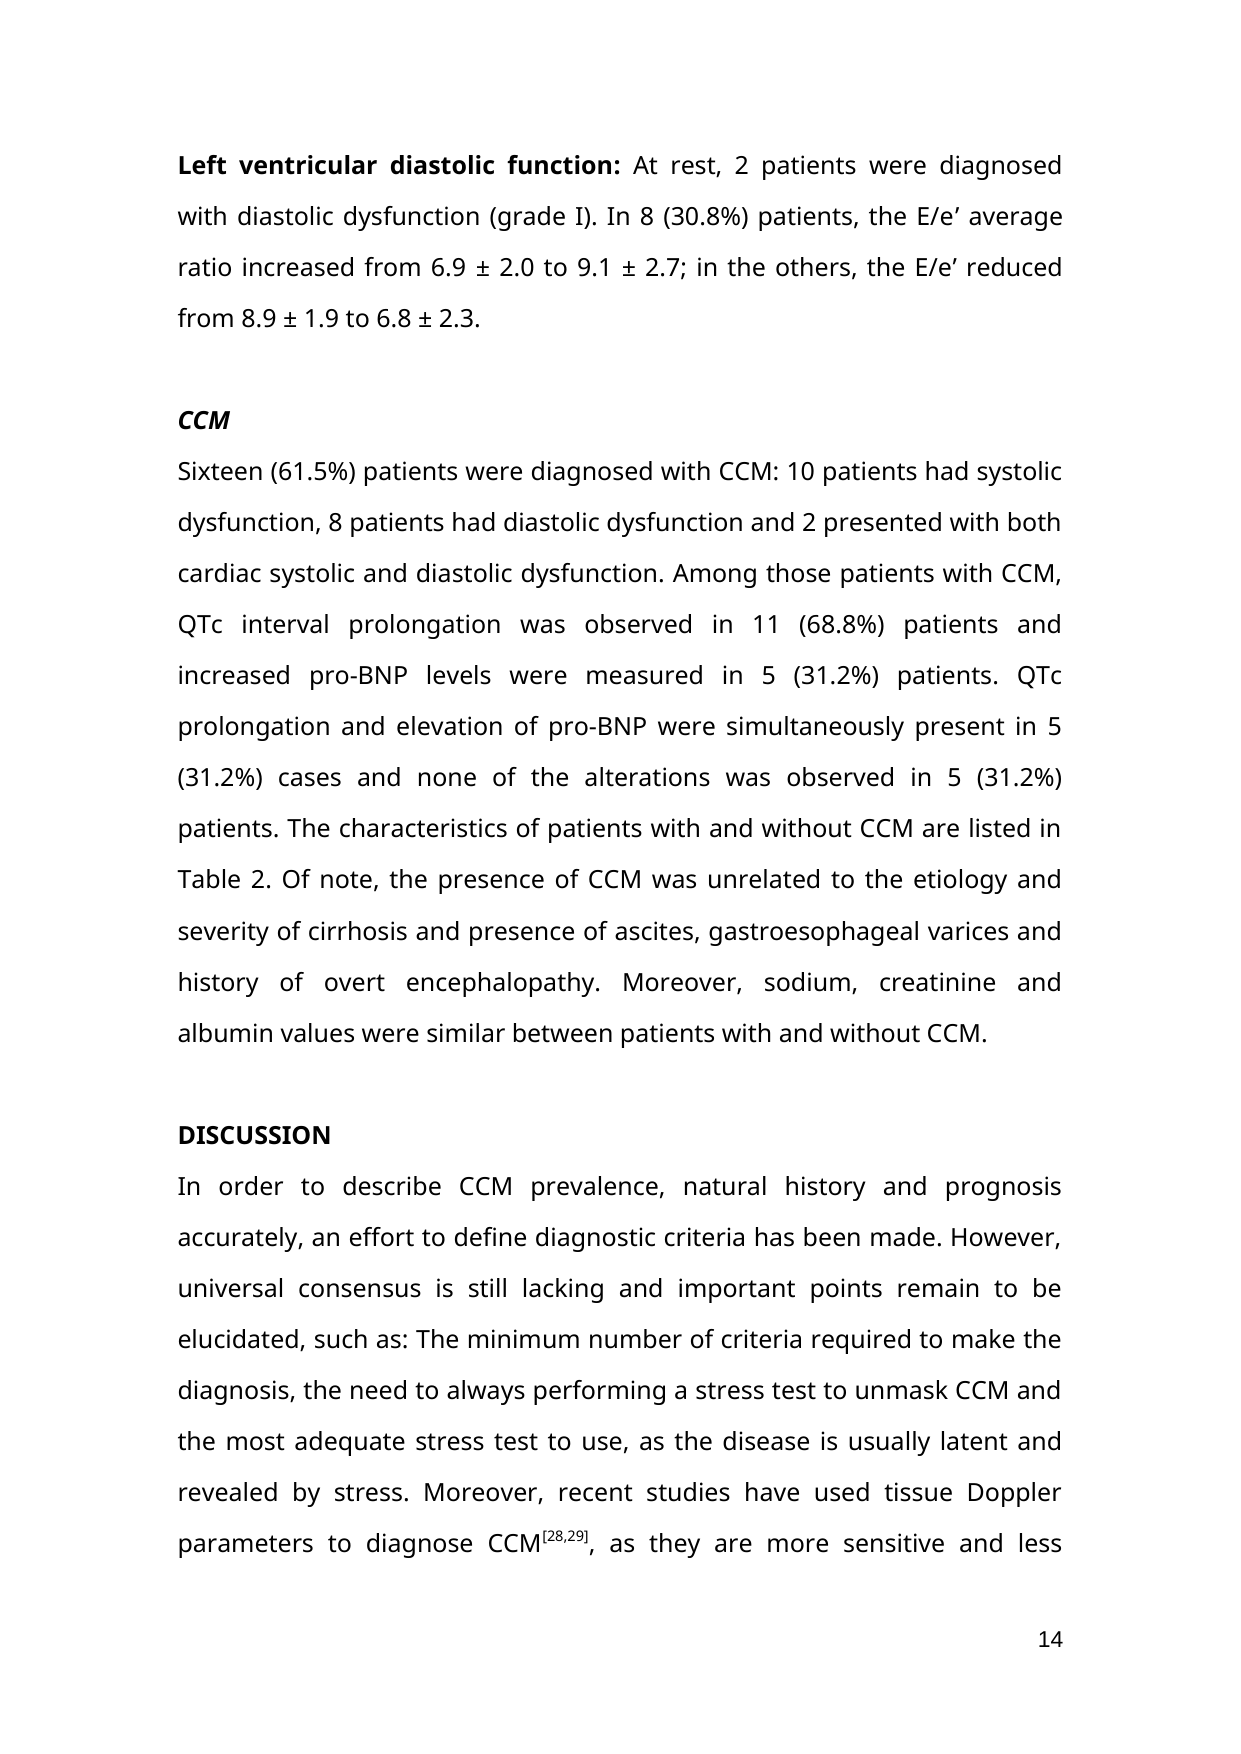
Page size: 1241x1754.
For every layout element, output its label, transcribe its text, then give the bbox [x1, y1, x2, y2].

text Sixteen (61.5%) patients were diagnosed with CCM: 10 patients had systolic dysfunction, 8 patients had diastolic dysfunction and 2 presented with both cardiac systolic and diastolic dysfunction. Among those patients with CCM, QTc interval prolongation was observed in 11 (68.8%) patients and increased pro-BNP levels were measured in 5 (31.2%) patients. QTc prolongation and elevation of pro-BNP were simultaneously present in 5 (31.2%) cases and none of the alterations was observed in 5 (31.2%) patients. The characteristics of patients with and without CCM are listed in Table 2. Of note, the presence of CCM was unrelated to the etiology and severity of cirrhosis and presence of ascites, gastroesophageal varices and history of overt encephalopathy. Moreover, sodium, creatinine and albumin values were similar between patients with and without CCM. [177, 454, 1063, 1049]
text Left ventricular diastolic function: At rest, 2 patients were diagnosed with diastolic dysfunction (grade I). In 8 (30.8%) patients, the E/e’ average ratio increased from 6.9 ± 2.0 to 9.1 ± 2.7; in the others, the E/e’ reduced from 8.9 ± 1.9 to 6.8 ± 2.3. [177, 148, 1063, 335]
text DISCUSSION [177, 1117, 1063, 1151]
text CCM [177, 403, 1063, 437]
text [177, 1168, 1063, 1560]
